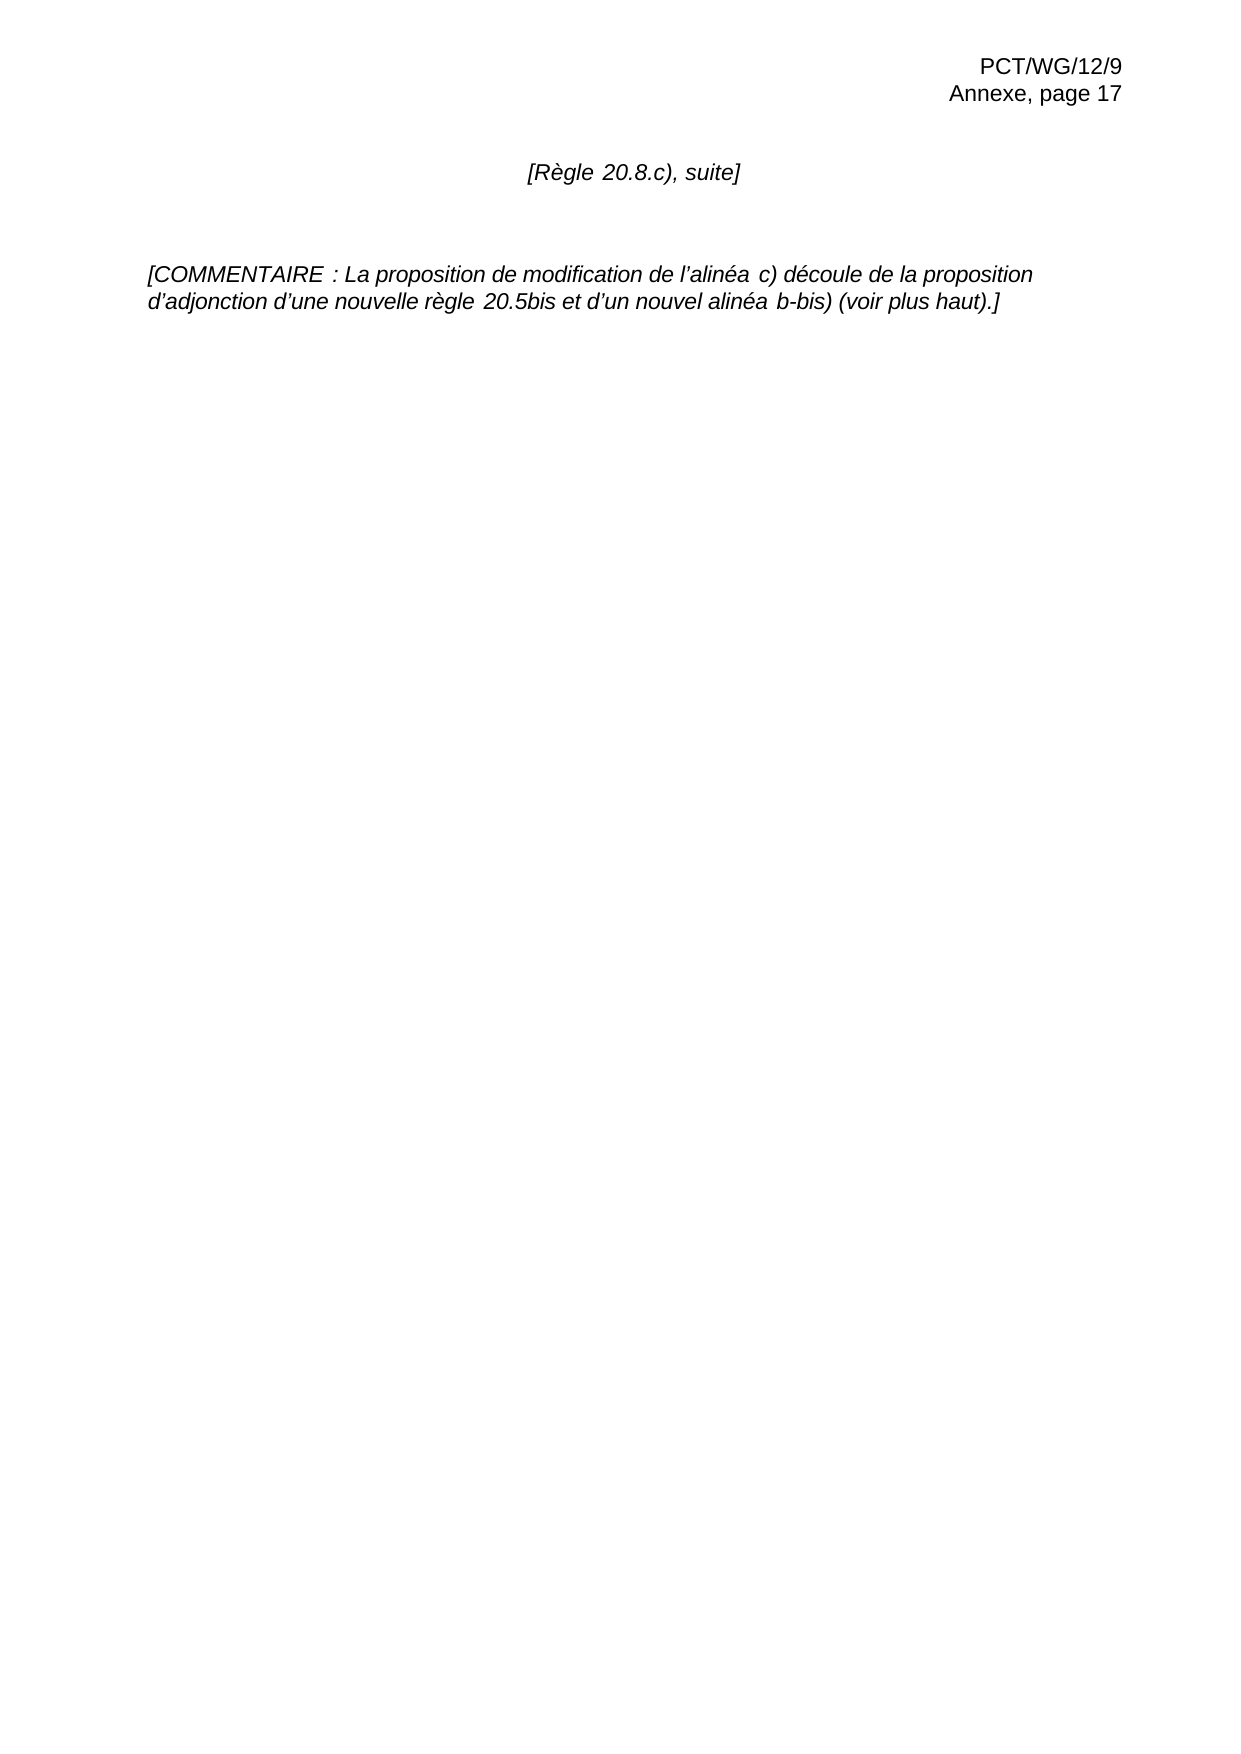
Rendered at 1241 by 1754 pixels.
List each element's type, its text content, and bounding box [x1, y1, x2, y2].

text [COMMENTAIRE : La proposition de modification de l’alinéa c) découle de la proposition d’adjonction d’une nouvelle règle 20.5bis et d’un nouvel alinéa b-bis) (voir plus haut).] [148, 261, 1122, 314]
text [Règle 20.8.c), suite] [148, 158, 1122, 185]
